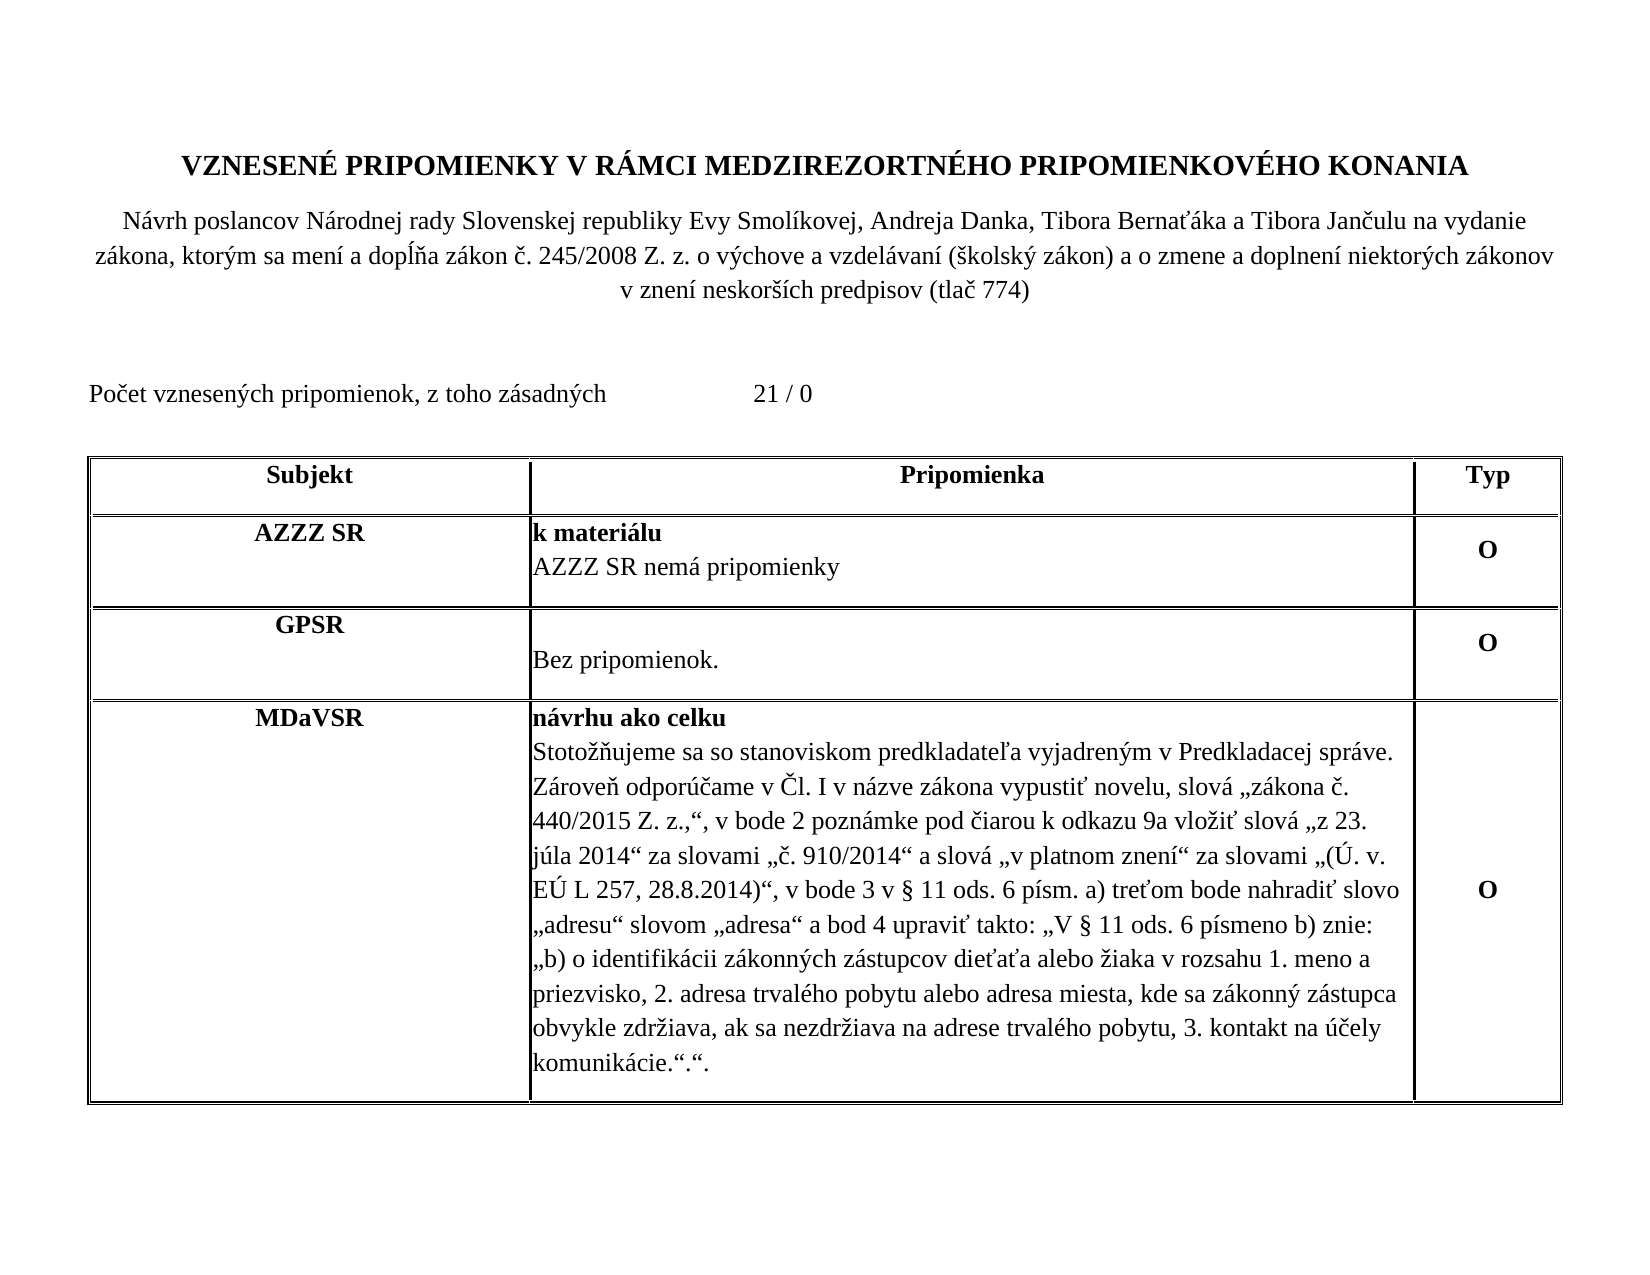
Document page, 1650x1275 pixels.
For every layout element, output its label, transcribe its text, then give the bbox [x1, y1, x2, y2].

table_cell MDaVSR [91, 699, 530, 1101]
table_cell k materiálu AZZZ SR nemá pripomienky [532, 517, 1413, 606]
text vznesené Pripomienky v rámci medzirezortného pripomienkového konania [89, 148, 1561, 181]
text Návrh poslancov Národnej rady Slovenskej republiky Evy Smolíkovej, Andreja Danka, Tibora Bernaťáka a Tibora Jančulu na vydanie zákona, ktorým sa mení a dopĺňa zákon č. 245/2008 Z. z. o výchove a vzdelávaní (školský zákon) a o zmene a doplnení niektorých zákonov v znení neskorších predpisov (tlač 774) [89, 205, 1561, 304]
table_header Pripomienka [530, 457, 1414, 514]
table_cell O [1416, 606, 1560, 698]
table_cell O [1414, 514, 1561, 606]
table_header Subjekt [89, 457, 530, 514]
table_header 21 / 0 [753, 378, 1581, 408]
table_cell AZZZ SR [89, 514, 530, 606]
table_header Typ [1414, 459, 1560, 514]
table_header Počet vznesených pripomienok, z toho zásadných [89, 378, 753, 408]
table_cell GPSR [91, 606, 529, 698]
table_cell Bez pripomienok. [532, 610, 1413, 698]
table_cell návrhu ako celku Stotožňujeme sa so stanoviskom predkladateľa vyjadreným v Predkladacej správe. Zároveň odporúčame v Čl. I v názve zákona vypustiť novelu, slová „zákona č. 440/2015 Z. z.,“, v bode 2 poznámke pod čiarou k odkazu 9a vložiť slová „z 23. júla 2014“ za slovami „č. 910/2014“ a slová „v platnom znení“ za slovami „(Ú. v. EÚ L 257, 28.8.2014)“, v bode 3 v § 11 ods. 6 písm. a) treťom bode nahradiť slovo „adresu“ slovom „adresa“ a bod 4 upraviť takto: „V § 11 ods. 6 písmeno b) znie: „b) o identifikácii zákonných zástupcov dieťaťa alebo žiaka v rozsahu 1. meno a priezvisko, 2. adresa trvalého pobytu alebo adresa miesta, kde sa zákonný zástupca obvykle zdržiava, ak sa nezdržiava na adrese trvalého pobytu, 3. kontakt na účely komunikácie.“.“. [530, 702, 1414, 1101]
table_cell O [1414, 699, 1560, 1101]
